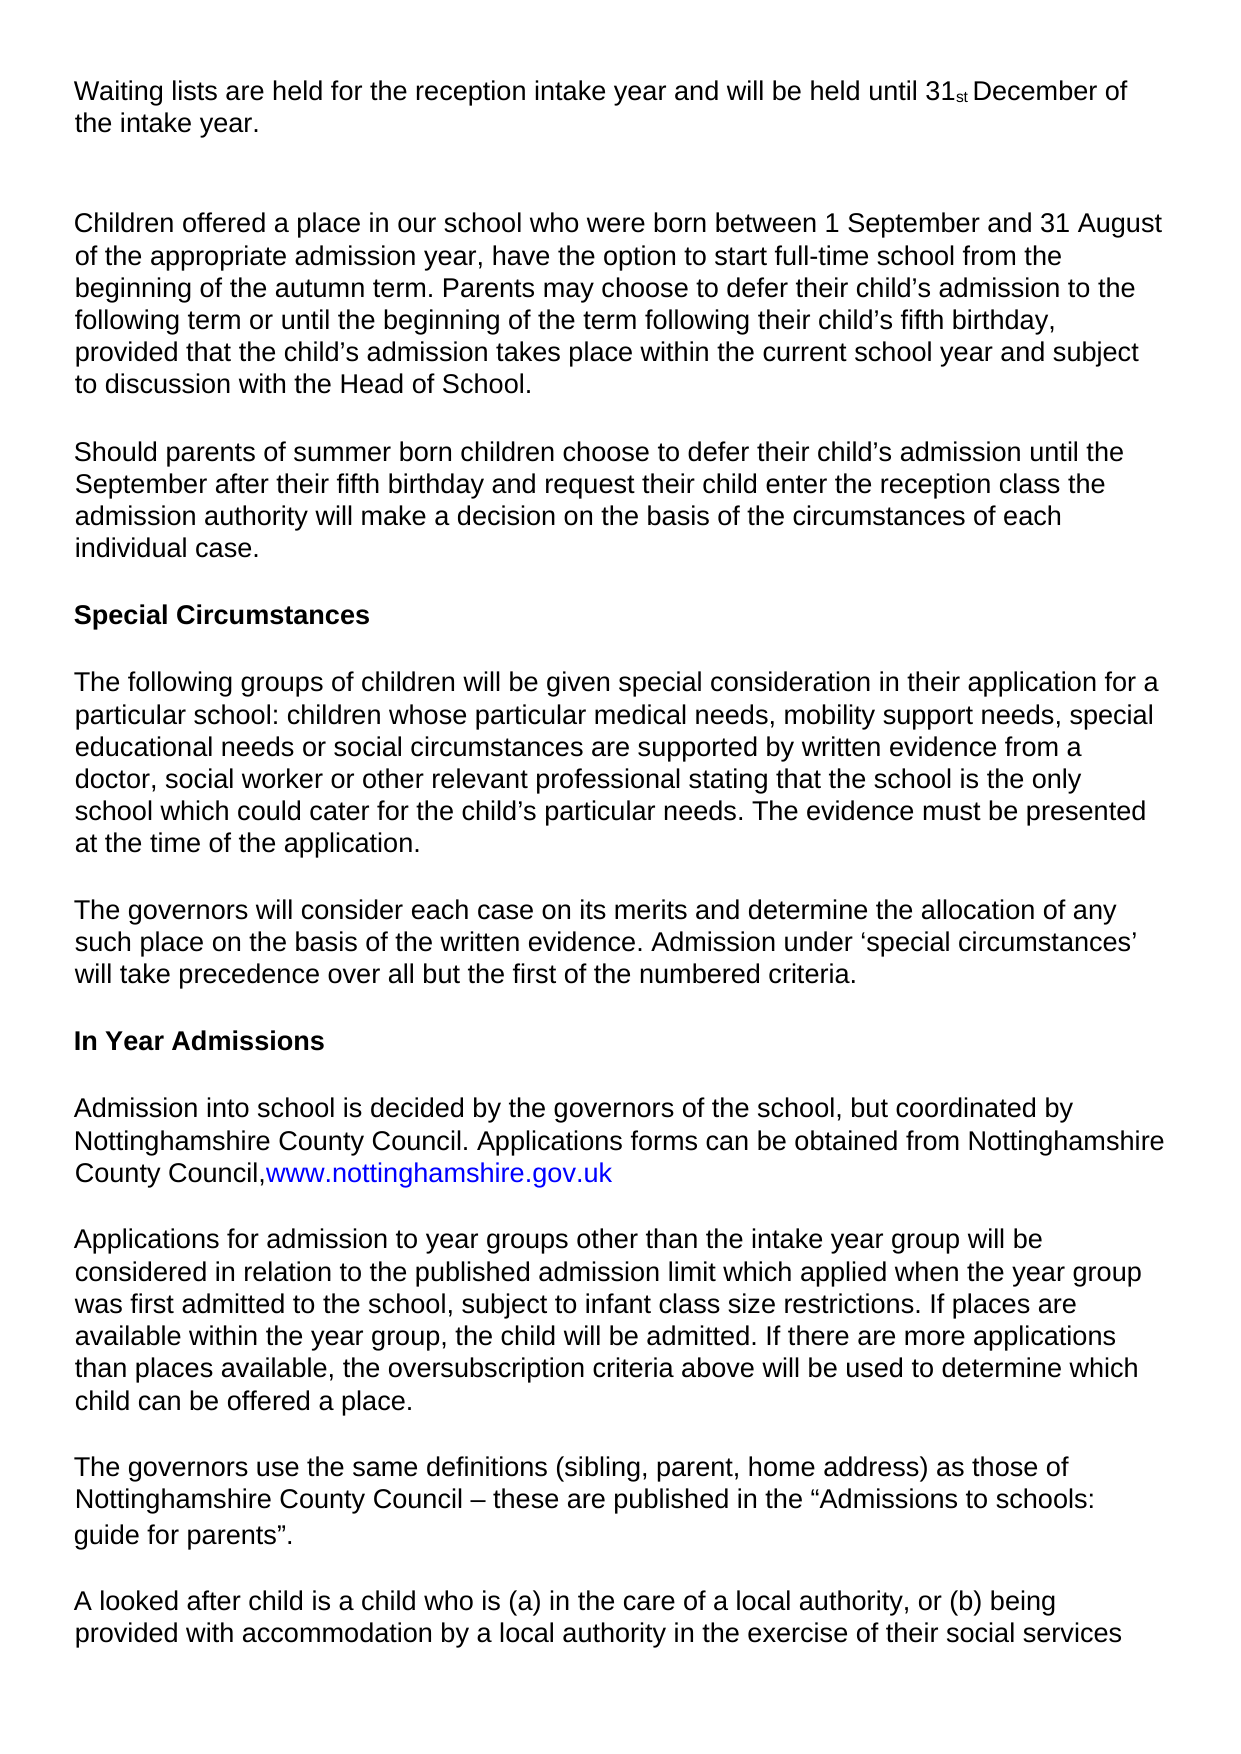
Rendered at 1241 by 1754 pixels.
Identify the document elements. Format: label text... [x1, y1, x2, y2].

text Nottinghamshire County Council. Applications forms can be obtained from Nottinghamshire County Council,www.nottinghamshire.gov.uk [73, 1125, 1165, 1188]
text The governors use the same definitions (sibling, parent, home address) as those of Nottinghamshire County Council – these are published in the “Admissions to schools: [73, 1451, 1165, 1514]
text Admission into school is decided by the governors of the school, but coordinated by [73, 1092, 1165, 1123]
text Should parents of summer born children choose to defer their child’s admission until the September after their fifth birthday and request their child enter the reception class the admission authority will make a decision on the basis of the circumstances of each individual case. [73, 436, 1165, 564]
text Applications for admission to year groups other than the intake year group will be considered in relation to the published admission limit which applied when the year group was first admitted to the school, subject to infant class size restrictions. If places are available within the year group, the child will be admitted. If there are more applications than places available, the oversubscription criteria above will be used to determine which child can be offered a place. [73, 1223, 1165, 1416]
text guide for parents”. [73, 1519, 1165, 1550]
text The governors will consider each case on its merits and determine the allocation of any such place on the basis of the written evidence. Admission under ‘special circumstances’ will take precedence over all but the first of the numbered criteria. [73, 894, 1165, 989]
subtitle In Year Admissions [73, 1025, 1133, 1056]
text The following groups of children will be given special consideration in their application for a particular school: children whose particular medical needs, mobility support needs, special educational needs or social circumstances are supported by written evidence from a doctor, social worker or other relevant professional stating that the school is the only school which could cater for the child’s particular needs. The evidence must be presented at the time of the application. [73, 666, 1165, 859]
text Children offered a place in our school who were born between 1 September and 31 August of the appropriate admission year, have the option to start full-time school from the beginning of the autumn term. Parents may choose to defer their child’s admission to the following term or until the beginning of the term following their child’s fifth birthday, provided that the child’s admission takes place within the current school year and subject to discussion with the Head of School. [73, 207, 1165, 399]
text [73, 1585, 1165, 1649]
subtitle Special Circumstances [73, 599, 1133, 630]
text Waiting lists are held for the reception intake year and will be held until 31st December of the intake year. [73, 75, 1165, 138]
